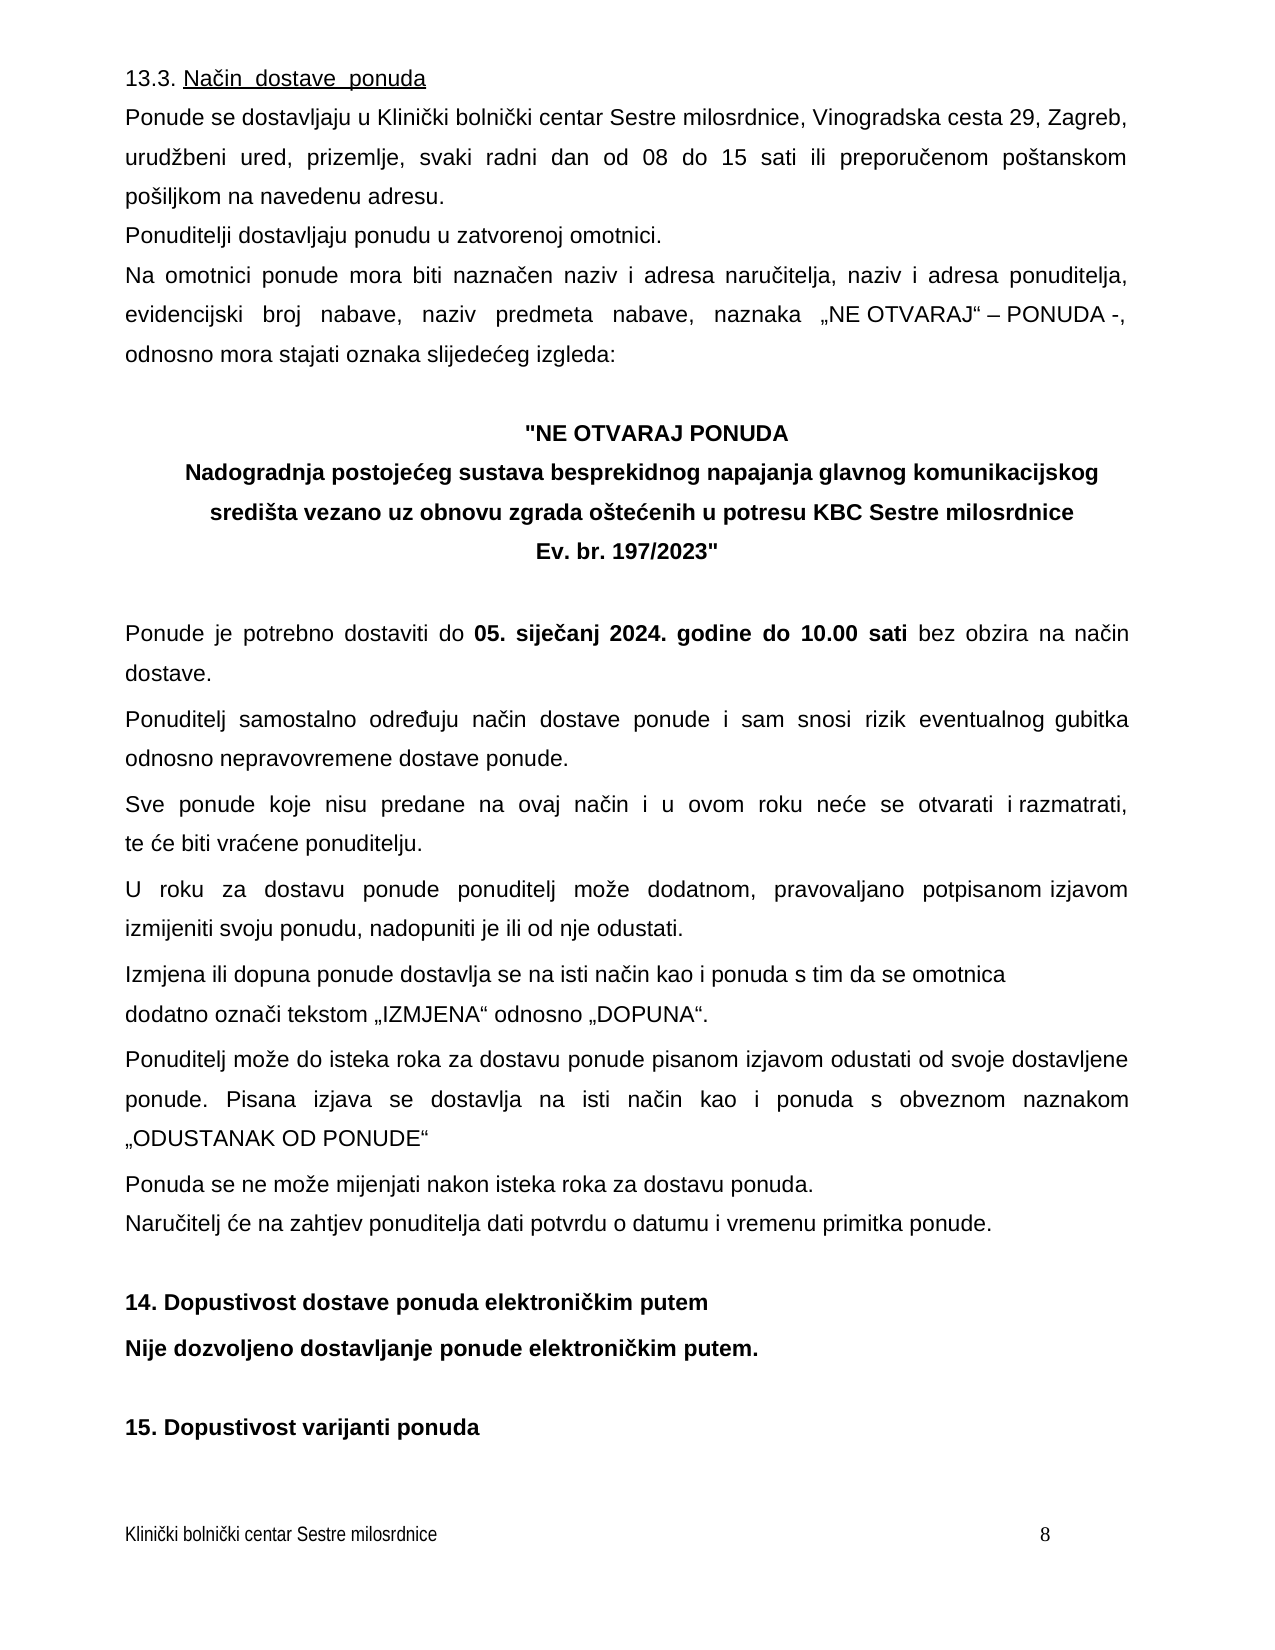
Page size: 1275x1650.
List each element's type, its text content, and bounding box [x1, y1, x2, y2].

text Ponuditelj može do isteka roka za dostavu ponude pisanom izjavom odustati od svoje dostavljene ponude. Pisana izjava se dostavlja na isti način kao i ponuda s obveznom naznakom „ODUSTANAK OD PONUDE“ [125, 1046, 1129, 1152]
text U roku za dostavu ponude ponuditelj može dodatnom, pravovaljano potpisanom izjavom izmijeniti svoju ponudu, nadopuniti je ili od nje odustati. [125, 876, 1129, 942]
text Na omotnici ponude mora biti naznačen naziv i adresa naručitelja, naziv i adresa ponuditelja, evidencijski broj nabave, naziv predmeta nabave, naznaka „NE OTVARAJ“ – PONUDA -, odnosno mora stajati oznaka slijedećeg izgleda: [125, 262, 1129, 367]
text Nije dozvoljeno dostavljanje ponude elektroničkim putem. [125, 1335, 1129, 1361]
text Ev. br. 197/2023" [125, 538, 1129, 565]
text Ponuditelj samostalno određuju način dostave ponude i sam snosi rizik eventualnog gubitka odnosno nepravovremene dostave ponude. [125, 706, 1129, 771]
text dodatno označi tekstom „IZMJENA“ odnosno „DOPUNA“. [125, 1001, 1129, 1027]
text 14. Dopustivost dostave ponuda elektroničkim putem [125, 1289, 1129, 1316]
text Izmjena ili dopuna ponude dostavlja se na isti način kao i ponuda s tim da se omotnica [125, 961, 1129, 987]
text Nadogradnja postojećeg sustava besprekidnog napajanja glavnog komunikacijskog središta vezano uz obnovu zgrada oštećenih u potresu KBC Sestre milosrdnice [154, 459, 1129, 525]
text Ponude se dostavljaju u Klinički bolnički centar Sestre milosrdnice, Vinogradska cesta 29, Zagreb, urudžbeni ured, prizemlje, svaki radni dan od 08 do 15 sati ili preporučenom poštanskom pošiljkom na navedenu adresu. [125, 104, 1129, 209]
text Ponude je potrebno dostaviti do 05. siječanj 2024. godine do 10.00 sati bez obzira na način dostave. [125, 620, 1129, 686]
text "NE OTVARAJ PONUDA [184, 420, 1129, 446]
text Sve ponude koje nisu predane na ovaj način i u ovom roku neće se otvarati i razmatrati, te će biti vraćene ponuditelju. [125, 791, 1129, 857]
text 13.3. Način dostave ponuda [125, 64, 1129, 91]
text 15. Dopustivost varijanti ponuda [125, 1414, 1129, 1440]
text Ponuditelji dostavljaju ponudu u zatvorenoj omotnici. [125, 222, 1129, 249]
text Ponuda se ne može mijenjati nakon isteka roka za dostavu ponuda. [125, 1171, 1129, 1197]
text Naručitelj će na zahtjev ponuditelja dati potvrdu o datumu i vremenu primitka ponude. [125, 1210, 1129, 1237]
